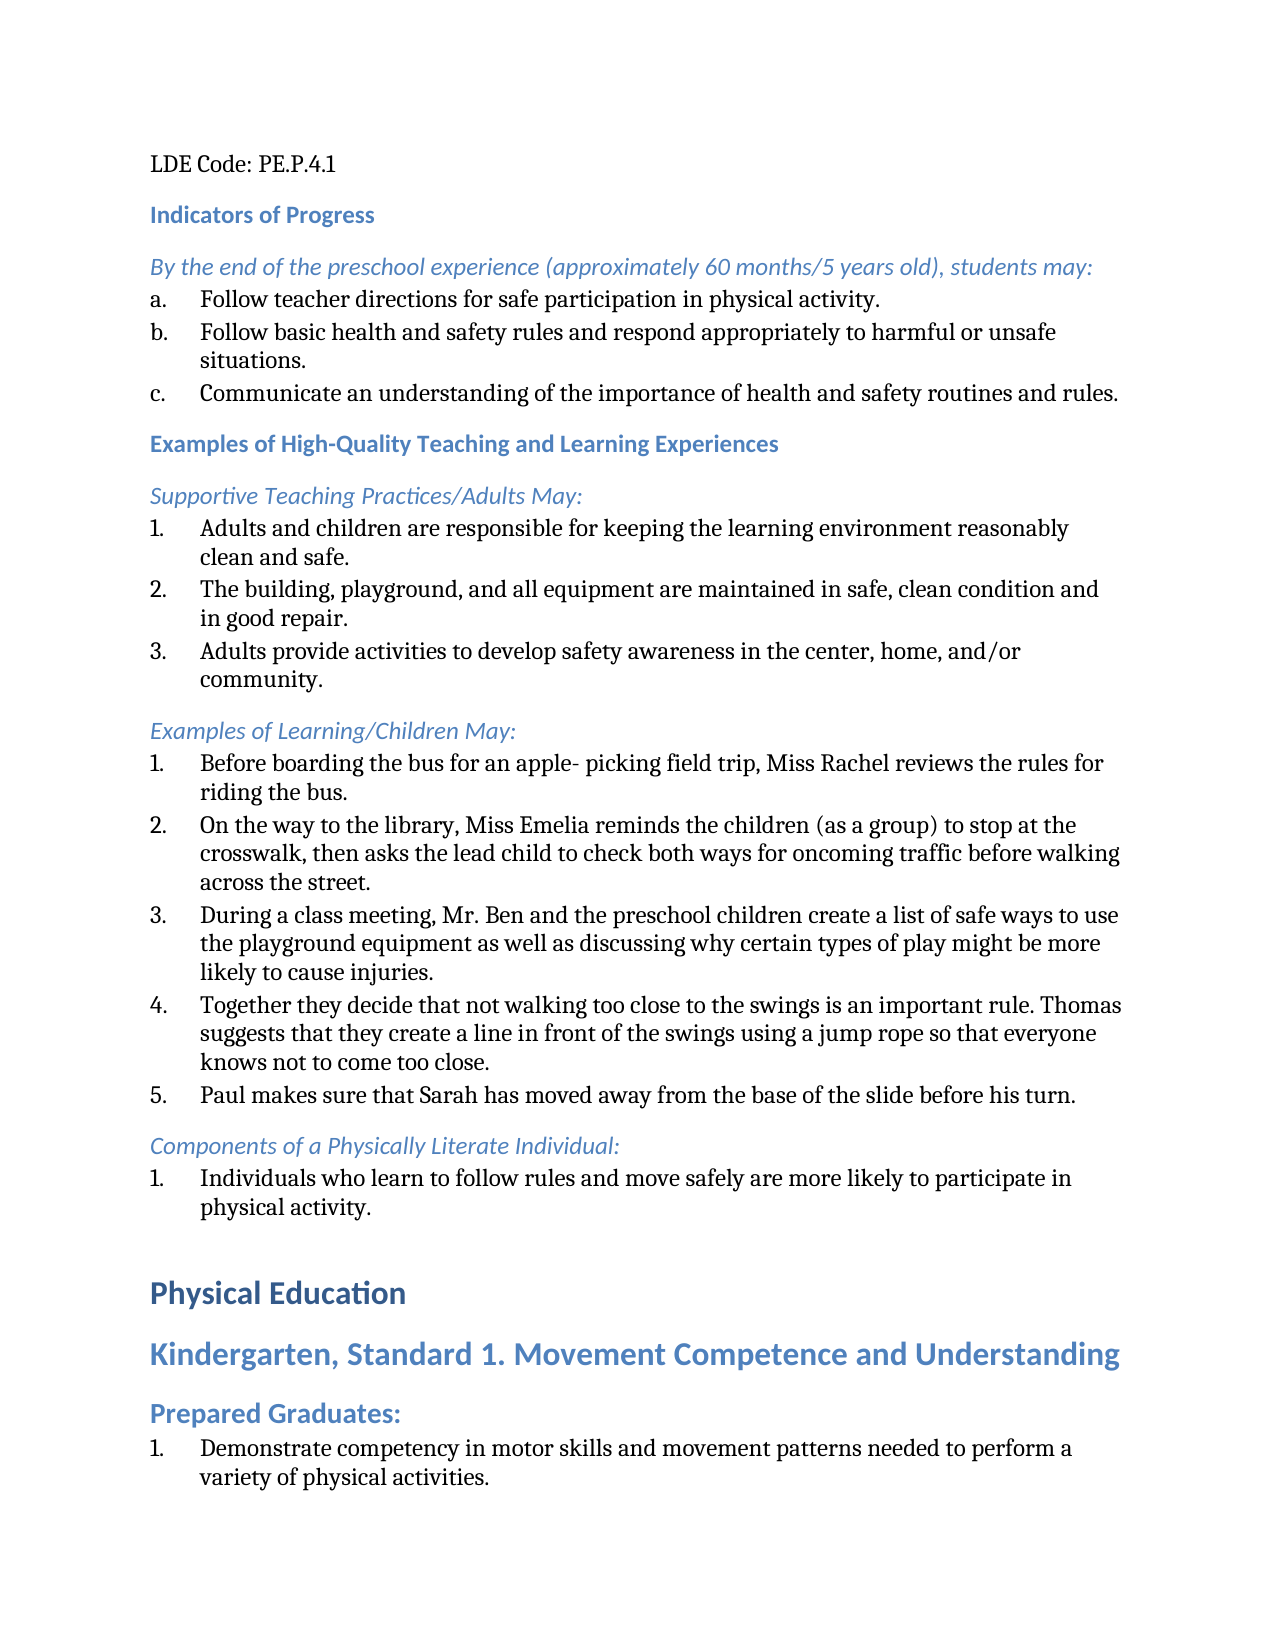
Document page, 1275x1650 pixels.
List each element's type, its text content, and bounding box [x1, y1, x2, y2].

text LDE Code: PE.P.4.1 [150, 150, 1125, 179]
list Communicate an understanding of the importance of health and safety routines and rules. [150, 379, 1125, 408]
subtitle By the end of the preschool experience (approximately 60 months/5 years old), students may: [150, 251, 1125, 281]
list Paul makes sure that Sarah has moved away from the base of the slide before his turn. [150, 1081, 1125, 1109]
list Before boarding the bus for an apple- picking field trip, Miss Rachel reviews the rules for riding the bus. [150, 749, 1125, 807]
list During a class meeting, Mr. Ben and the preschool children create a list of safe ways to use the playground equipment as well as discussing why certain types of play might be more likely to cause injuries. [150, 901, 1125, 987]
list Individuals who learn to follow rules and move safely are more likely to participate in physical activity. [150, 1164, 1125, 1222]
list Demonstrate competency in motor skills and movement patterns needed to perform a variety of physical activities. [150, 1434, 1125, 1492]
list The building, playground, and all equipment are maintained in safe, clean condition and in good repair. [150, 575, 1125, 633]
list Together they decide that not walking too close to the swings is an important rule. Thomas suggests that they create a line in front of the swings using a jump rope so that everyone knows not to come too close. [150, 991, 1125, 1077]
subtitle Components of a Physically Literate Individual: [150, 1130, 1125, 1161]
subtitle Kindergarten, Standard 1. Movement Competence and Understanding [150, 1333, 1125, 1374]
list Follow basic health and safety rules and respond appropriately to harmful or unsafe situations. [150, 318, 1125, 375]
subtitle Examples of Learning/Children May: [150, 715, 1125, 746]
subtitle Prepared Graduates: [150, 1395, 1125, 1431]
list On the way to the library, Miss Emelia reminds the children (as a group) to stop at the crosswalk, then asks the lead child to check both ways for oncoming traffic before walking across the street. [150, 811, 1125, 897]
subtitle Examples of High-Quality Teaching and Learning Experiences [150, 428, 1125, 459]
subtitle Indicators of Progress [150, 199, 1125, 230]
list Adults and children are responsible for keeping the learning environment reasonably clean and safe. [150, 514, 1125, 572]
list Adults provide activities to develop safety awareness in the center, home, and/or community. [150, 637, 1125, 694]
subtitle Physical Education [150, 1272, 1125, 1313]
subtitle Supportive Teaching Practices/Adults May: [150, 480, 1125, 510]
list Follow teacher directions for safe participation in physical activity. [150, 285, 1125, 314]
